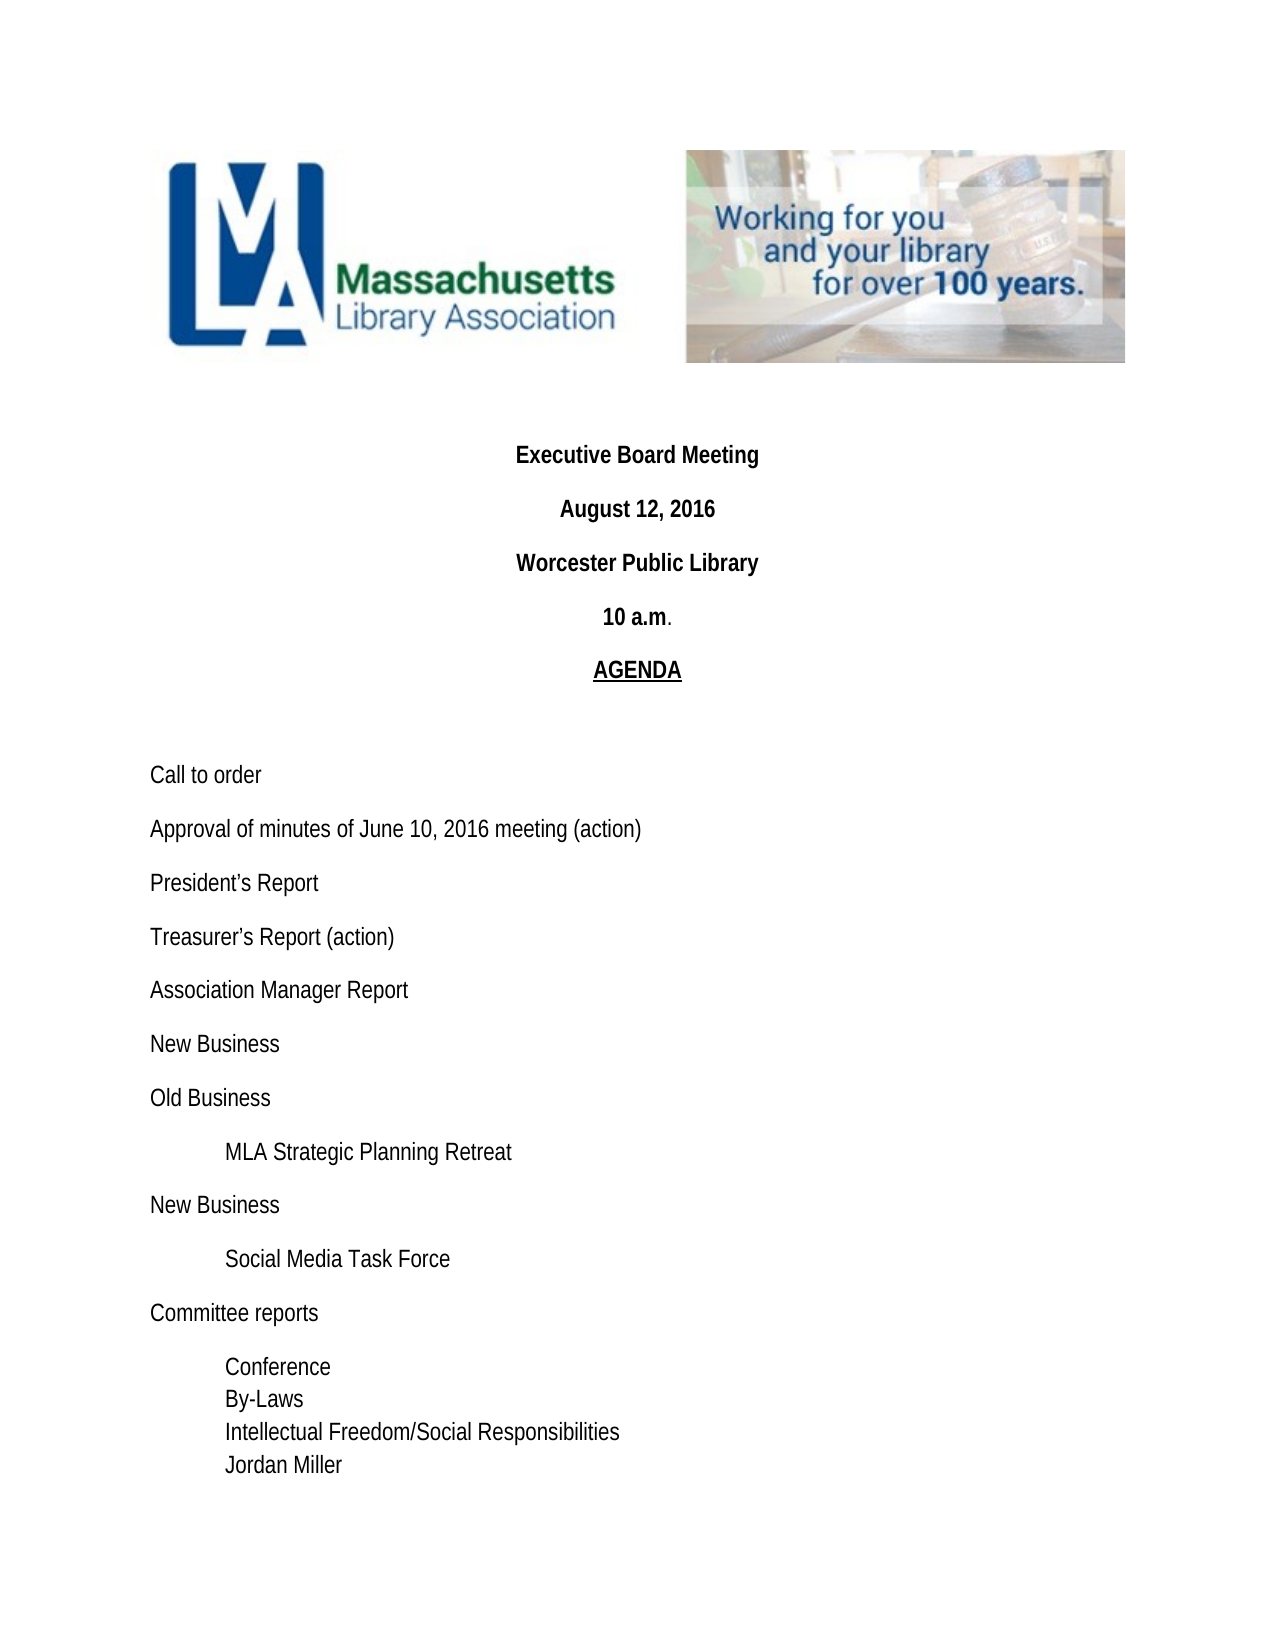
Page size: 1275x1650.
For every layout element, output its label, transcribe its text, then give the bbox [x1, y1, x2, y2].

text AGENDA [150, 656, 1125, 684]
text Worcester Public Library [150, 548, 1125, 577]
text 10 a.m. [150, 602, 1125, 630]
text August 12, 2016 [150, 494, 1125, 523]
text MLA Strategic Planning Retreat [150, 1137, 1125, 1165]
text New Business [150, 1029, 1125, 1058]
text Association Manager Report [150, 975, 1125, 1004]
text Treasurer’s Report (action) [150, 922, 1125, 950]
text Old Business [150, 1083, 1125, 1111]
text New Business [150, 1190, 1125, 1219]
text Social Media Task Force [150, 1244, 1125, 1273]
text Executive Board Meeting [150, 441, 1125, 469]
picture [150, 150, 1125, 363]
text President’s Report [150, 868, 1125, 896]
text Call to order [150, 760, 1125, 789]
text Approval of minutes of June 10, 2016 meeting (action) [150, 814, 1125, 843]
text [225, 1352, 1125, 1479]
text Committee reports [150, 1298, 1125, 1326]
